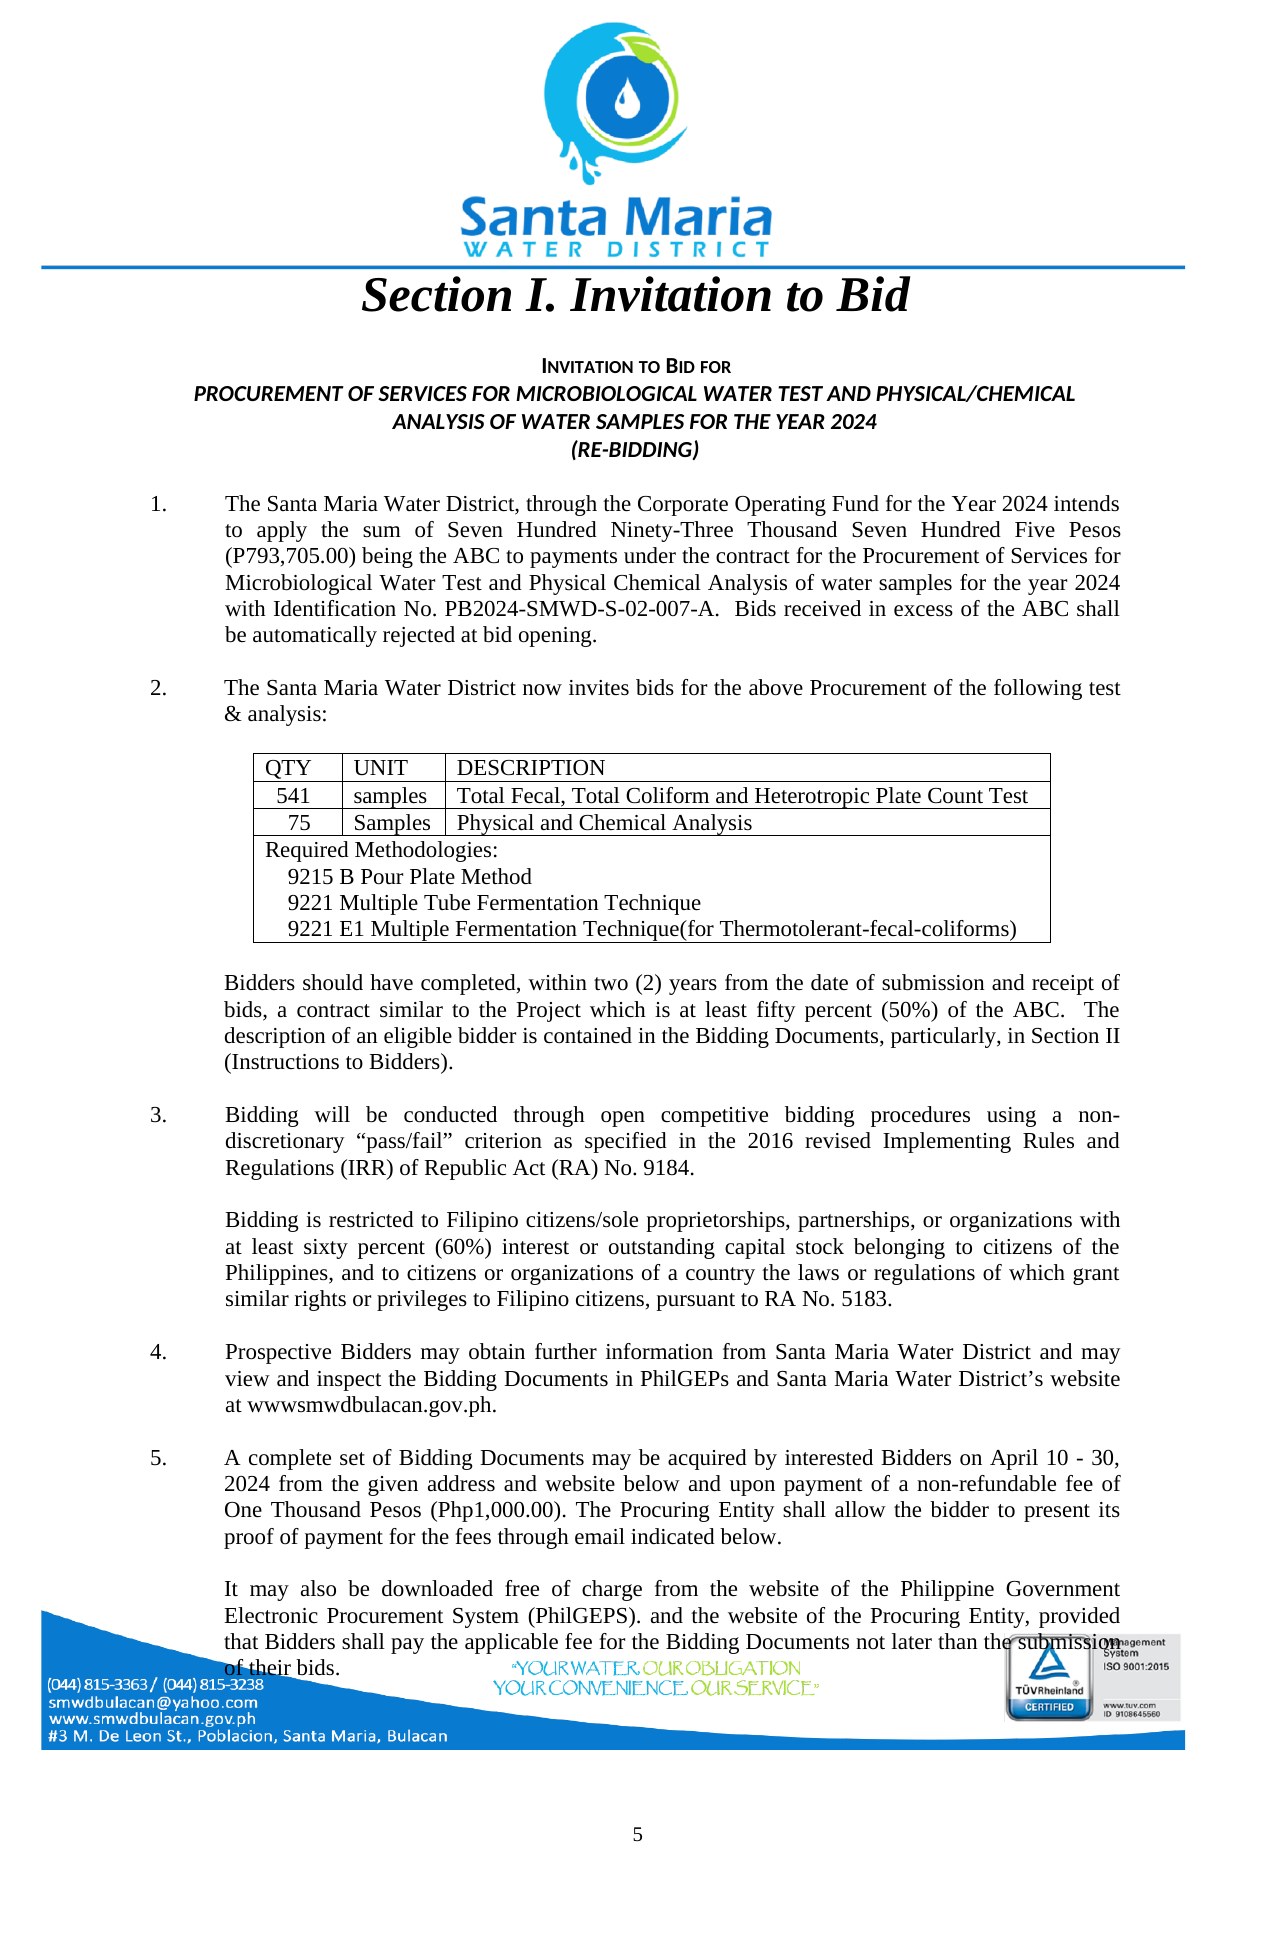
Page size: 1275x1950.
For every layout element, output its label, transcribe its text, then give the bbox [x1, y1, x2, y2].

table_header UNIT [343, 754, 445, 781]
table_cell Physical and Chemical Analysis [446, 809, 1050, 835]
table_cell samples [343, 782, 445, 808]
picture [41, 0, 1186, 1750]
list Bidding will be conducted through open competitive bidding procedures using a non-discretionary “pass/fail” criterion as specified in the 2016 revised Implementing Rules and Regulations (IRR) of Republic Act (RA) No. 9184. [150, 1101, 1122, 1180]
table_cell Samples [343, 809, 445, 835]
list Bidders should have completed, within two (2) years from the date of submission and receipt of bids, a contract similar to the Project which is at least fifty percent (50%) of the ABC. The description of an eligible bidder is contained in the Bidding Documents, particularly, in Section II (Instructions to Bidders). [224, 969, 1122, 1075]
text It may also be downloaded free of charge from the website of the Philippine Government Electronic Procurement System (PhilGEPS). and the website of the Procuring Entity, provided that Bidders shall pay the applicable fee for the Bidding Documents not later than the submission of their bids. [224, 1575, 1122, 1681]
list Prospective Bidders may obtain further information from Santa Maria Water District and may view and inspect the Bidding Documents in PhilGEPs and Santa Maria Water District’s website at wwwsmwdbulacan.gov.ph. [150, 1338, 1122, 1417]
table_cell 75 [254, 809, 342, 835]
text PROCUREMENT OF SERVICES FOR MICROBIOLOGICAL WATER TEST AND PHYSICAL/CHEMICAL ANALYSIS OF WATER SAMPLES FOR THE YEAR 2024 [150, 379, 1122, 435]
table_cell Total Fecal, Total Coliform and Heterotropic Plate Count Test [446, 782, 1050, 808]
table_header DESCRIPTION [446, 754, 1050, 781]
table_header QTY [254, 754, 342, 781]
list A complete set of Bidding Documents may be acquired by interested Bidders on April 10 - 30, 2024 from the given address and website below and upon payment of a non-refundable fee of One Thousand Pesos (Php1,000.00). The Procuring Entity shall allow the bidder to present its proof of payment for the fees through email indicated below. [150, 1444, 1122, 1549]
table_cell Required Methodologies: 9215 B Pour Plate Method 9221 Multiple Tube Fermentation Technique 9221 E1 Multiple Fermentation Technique(for Thermotolerant-fecal-coliforms) [254, 836, 1050, 942]
subtitle Section I. Invitation to Bid [150, 265, 1125, 322]
text Bidding is restricted to Filipino citizens/sole proprietorships, partnerships, or organizations with at least sixty percent (60%) interest or outstanding capital stock belonging to citizens of the Philippines, and to citizens or organizations of a country the laws or regulations of which grant similar rights or privileges to Filipino citizens, pursuant to RA No. 5183. [225, 1206, 1122, 1312]
list The Santa Maria Water District now invites bids for the above Procurement of the following test & analysis: [150, 674, 1122, 727]
text (RE-BIDDING) [150, 435, 1122, 463]
text Invitation to Bid for [150, 351, 1122, 379]
table_cell 541 [254, 782, 342, 808]
list The Santa Maria Water District, through the Corporate Operating Fund for the Year 2024 intends to apply the sum of Seven Hundred Ninety-Three Thousand Seven Hundred Five Pesos (P793,705.00) being the ABC to payments under the contract for the Procurement of Services for Microbiological Water Test and Physical Chemical Analysis of water samples for the year 2024 with Identification No. PB2024-SMWD-S-02-007-A. Bids received in excess of the ABC shall be automatically rejected at bid opening. [150, 490, 1122, 648]
